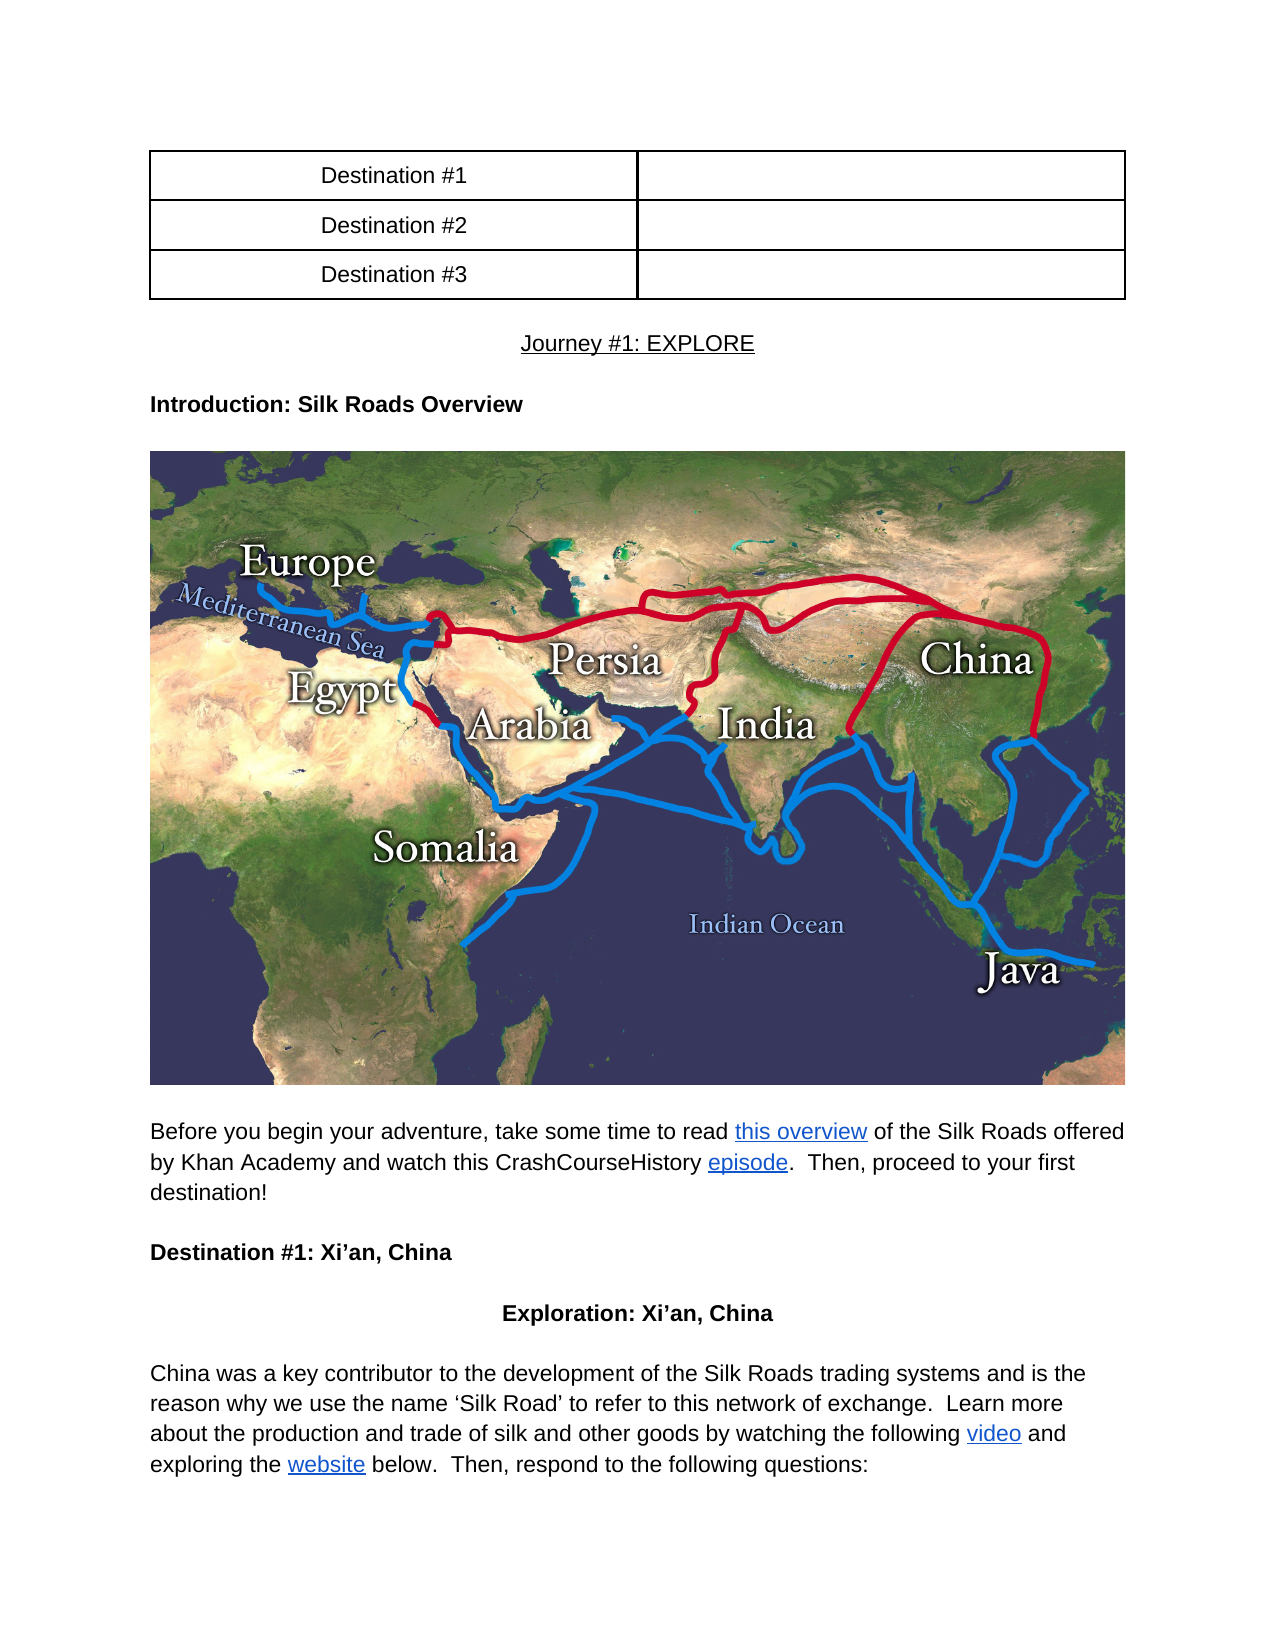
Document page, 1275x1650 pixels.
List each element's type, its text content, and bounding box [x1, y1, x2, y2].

table_cell [639, 152, 1124, 199]
text China was a key contributor to the development of the Silk Roads trading systems and is the reason why we use the name ‘Silk Road’ to refer to this network of exchange. Learn more about the production and trade of silk and other goods by watching the following video and exploring the website below. Then, respond to the following questions: [150, 1360, 1125, 1477]
text Journey #1: EXPLORE [150, 330, 1125, 356]
text Exploration: Xi’an, China [150, 1299, 1125, 1326]
text Before you begin your adventure, take some time to read this overview of the Silk Roads offered by Khan Academy and watch this CrashCourseHistory episode. Then, proceed to your first destination! [150, 1118, 1125, 1205]
text Destination #1: Xi’an, China [150, 1239, 1125, 1266]
table_cell [639, 201, 1124, 248]
text Introduction: Silk Roads Overview [150, 391, 1125, 417]
picture [150, 451, 1125, 1085]
table_cell Destination #1 [151, 152, 636, 199]
table_cell Destination #3 [151, 251, 636, 298]
table_cell [639, 251, 1124, 298]
table_cell Destination #2 [151, 201, 636, 248]
